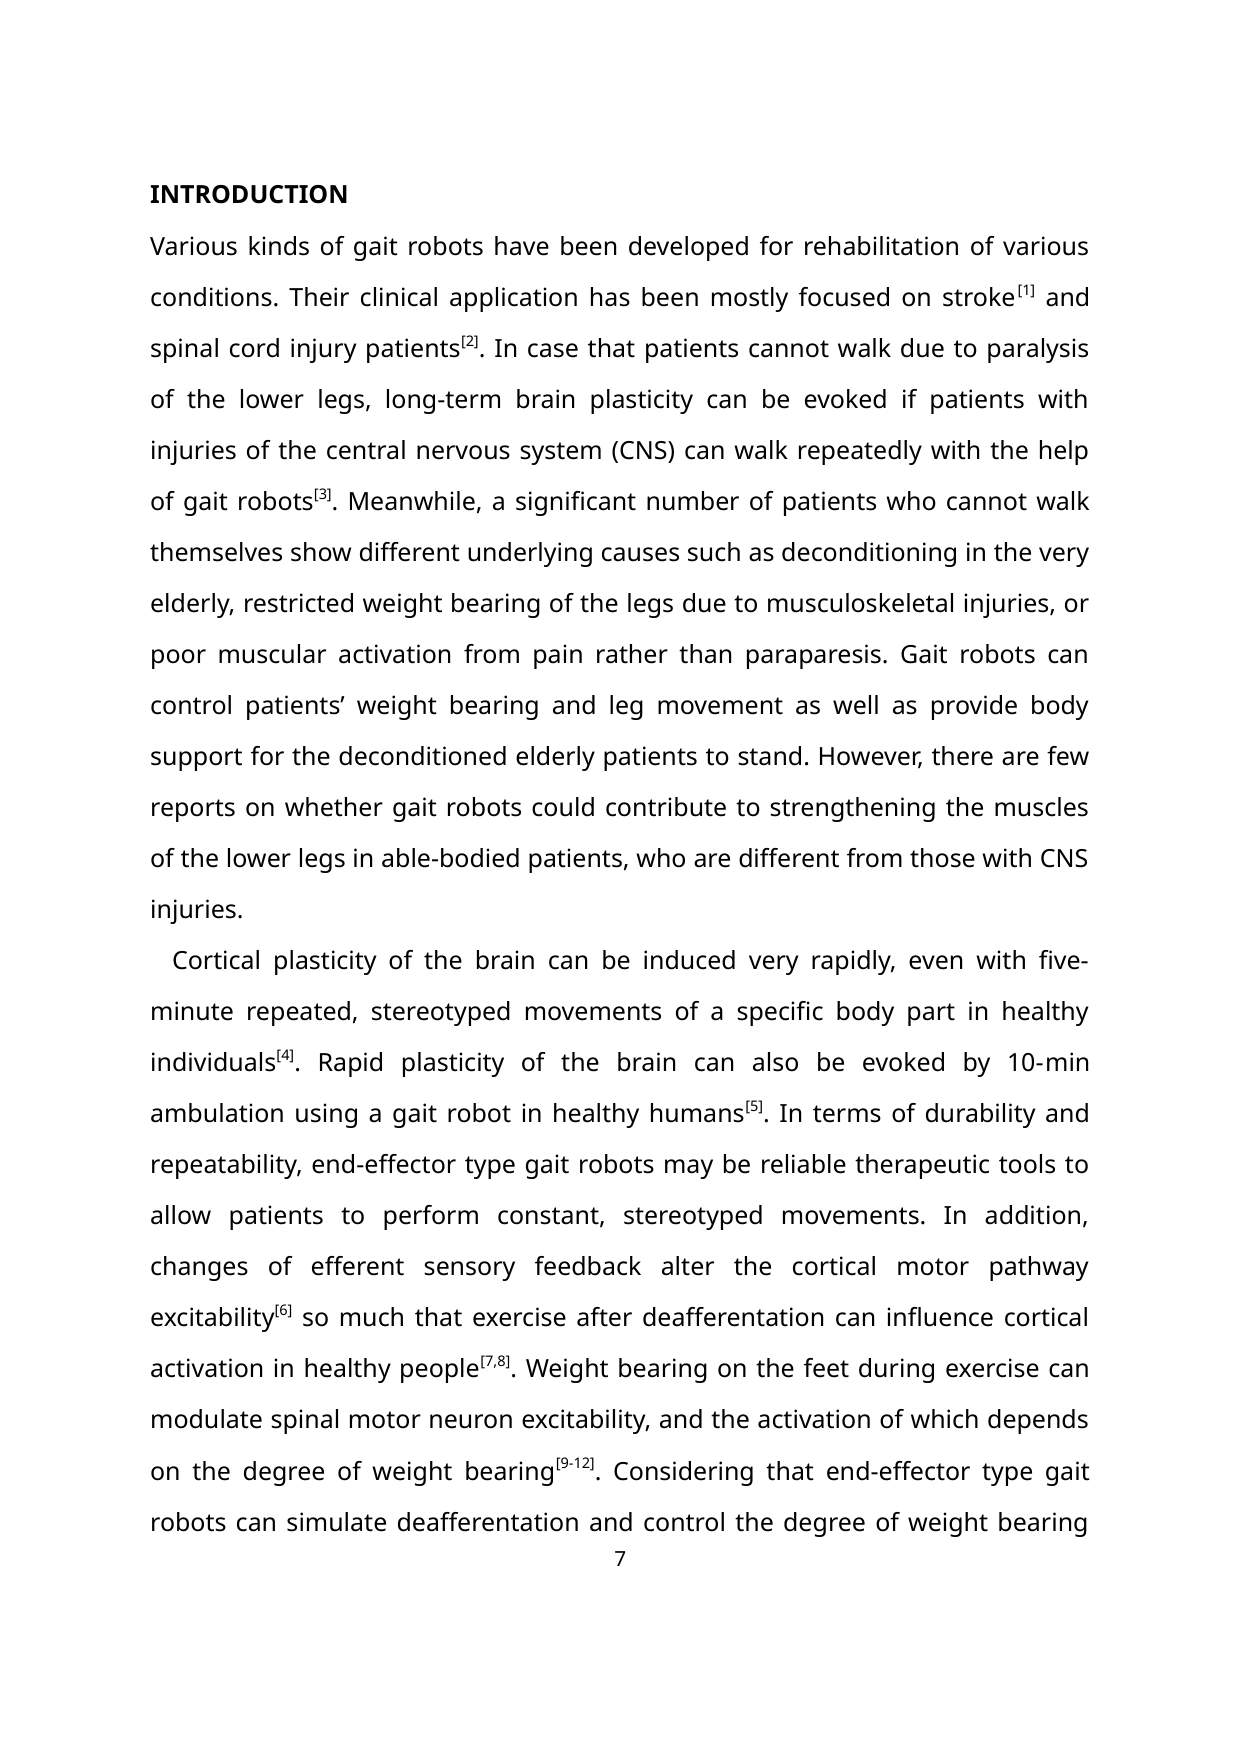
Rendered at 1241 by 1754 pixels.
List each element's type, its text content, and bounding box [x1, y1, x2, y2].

text INTRODUCTION [150, 177, 1090, 211]
text Various kinds of gait robots have been developed for rehabilitation of various conditions. Their clinical application has been mostly focused on stroke[1] and spinal cord injury patients[2]. In case that patients cannot walk due to paralysis of the lower legs, long-term brain plasticity can be evoked if patients with injuries of the central nervous system (CNS) can walk repeatedly with the help of gait robots[3]. Meanwhile, a significant number of patients who cannot walk themselves show different underlying causes such as deconditioning in the very elderly, restricted weight bearing of the legs due to musculoskeletal injuries, or poor muscular activation from pain rather than paraparesis. Gait robots can control patients’ weight bearing and leg movement as well as provide body support for the deconditioned elderly patients to stand. However, there are few reports on whether gait robots could contribute to strengthening the muscles of the lower legs in able-bodied patients, who are different from those with CNS injuries. [150, 228, 1090, 926]
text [150, 943, 1090, 1538]
